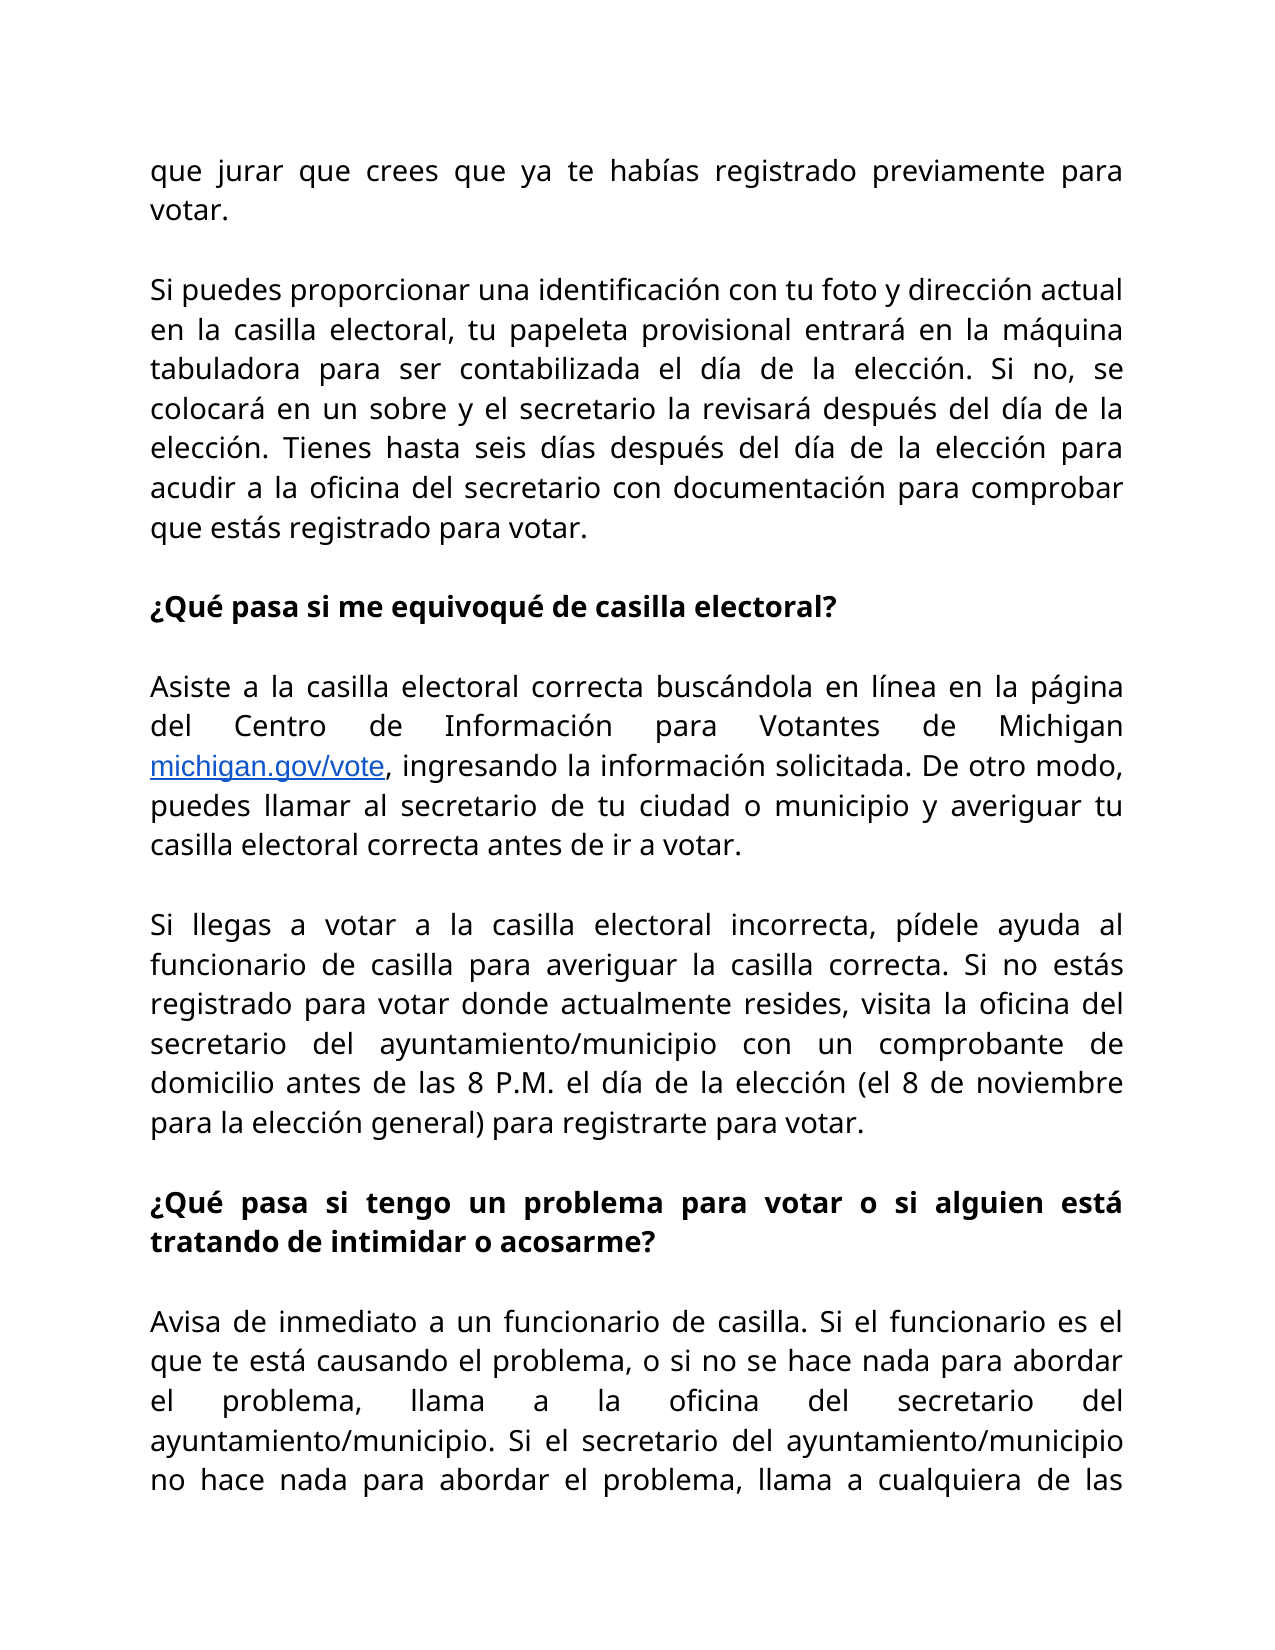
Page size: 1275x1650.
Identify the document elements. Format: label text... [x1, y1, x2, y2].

text ¿Qué pasa si me equivoqué de casilla electoral? [150, 587, 1125, 626]
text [150, 150, 1125, 229]
text ¿Qué pasa si tengo un problema para votar o si alguien está tratando de intimidar o acosarme? [150, 1182, 1125, 1261]
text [150, 1301, 1125, 1499]
text Si llegas a votar a la casilla electoral incorrecta, pídele ayuda al funcionario de casilla para averiguar la casilla correcta. Si no estás registrado para votar donde actualmente resides, visita la oficina del secretario del ayuntamiento/municipio con un comprobante de domicilio antes de las 8 P.M. el día de la elección (el 8 de noviembre para la elección general) para registrarte para votar. [150, 904, 1125, 1142]
text Asiste a la casilla electoral correcta buscándola en línea en la página del Centro de Información para Votantes de Michigan , ingresando la información solicitada. De otro modo, puedes llamar al secretario de tu ciudad o municipio y averiguar tu casilla electoral correcta antes de ir a votar. [150, 666, 1125, 864]
text Si puedes proporcionar una identificación con tu foto y dirección actual en la casilla electoral, tu papeleta provisional entrará en la máquina tabuladora para ser contabilizada el día de la elección. Si no, se colocará en un sobre y el secretario la revisará después del día de la elección. Tienes hasta seis días después del día de la elección para acudir a la oficina del secretario con documentación para comprobar que estás registrado para votar. [150, 269, 1125, 547]
